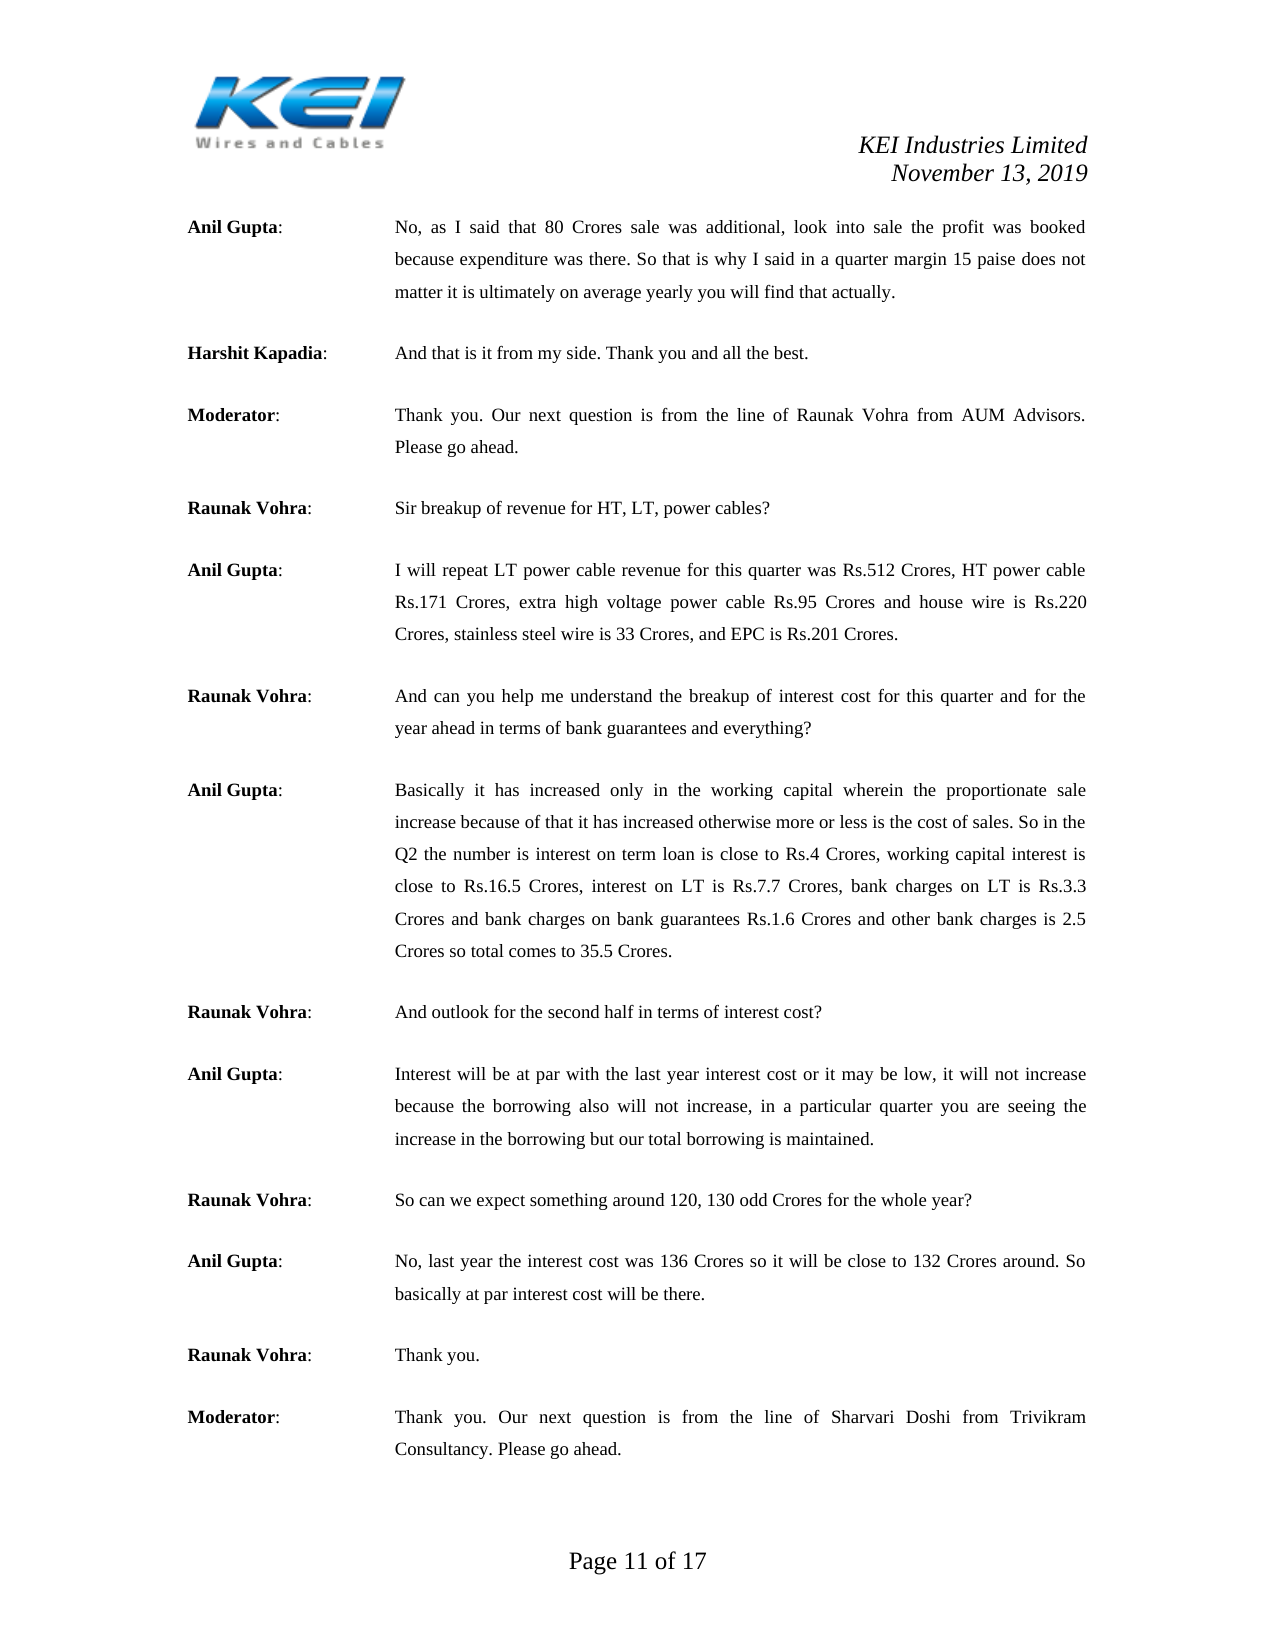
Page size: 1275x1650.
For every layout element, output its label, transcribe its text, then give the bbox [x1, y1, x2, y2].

text Raunak Vohra: Sir breakup of revenue for HT, LT, power cables? [187, 497, 1087, 519]
text Anil Gupta: No, as I said that 80 Crores sale was additional, look into sale the profit was booked because expenditure was there. So that is why I said in a quarter margin 15 paise does not matter it is ultimately on average yearly you will find that actually. [187, 216, 1087, 302]
text Moderator: Thank you. Our next question is from the line of Sharvari Doshi from Trivikram Consultancy. Please go ahead. [187, 1406, 1087, 1459]
text Raunak Vohra: And outlook for the second half in terms of interest cost? [187, 1001, 1087, 1023]
text Anil Gupta: Basically it has increased only in the working capital wherein the proportionate sale increase because of that it has increased otherwise more or less is the cost of sales. So in the Q2 the number is interest on term loan is close to Rs.4 Crores, working capital interest is close to Rs.16.5 Crores, interest on LT is Rs.7.7 Crores, bank charges on LT is Rs.3.3 Crores and bank charges on bank guarantees Rs.1.6 Crores and other bank charges is 2.5 Crores so total comes to 35.5 Crores. [187, 778, 1087, 961]
text Raunak Vohra: So can we expect something around 120, 130 odd Crores for the whole year? [187, 1189, 1087, 1210]
text Anil Gupta: Interest will be at par with the last year interest cost or it may be low, it will not increase because the borrowing also will not increase, in a particular quarter you are seeing the increase in the borrowing but our total borrowing is maintained. [187, 1063, 1087, 1149]
text Anil Gupta: I will repeat LT power cable revenue for this quarter was Rs.512 Crores, HT power cable Rs.171 Crores, extra high voltage power cable Rs.95 Crores and house wire is Rs.220 Crores, stainless steel wire is 33 Crores, and EPC is Rs.201 Crores. [187, 559, 1087, 645]
text Raunak Vohra: Thank you. [187, 1344, 1087, 1366]
text Anil Gupta: No, last year the interest cost was 136 Crores so it will be close to 132 Crores around. So basically at par interest cost will be there. [187, 1250, 1087, 1304]
text Harshit Kapadia: And that is it from my side. Thank you and all the best. [187, 342, 1087, 363]
picture [187, 75, 415, 153]
text Moderator: Thank you. Our next question is from the line of Raunak Vohra from AUM Advisors. Please go ahead. [187, 403, 1087, 457]
text Raunak Vohra: And can you help me understand the breakup of interest cost for this quarter and for the year ahead in terms of bank guarantees and everything? [187, 685, 1087, 738]
